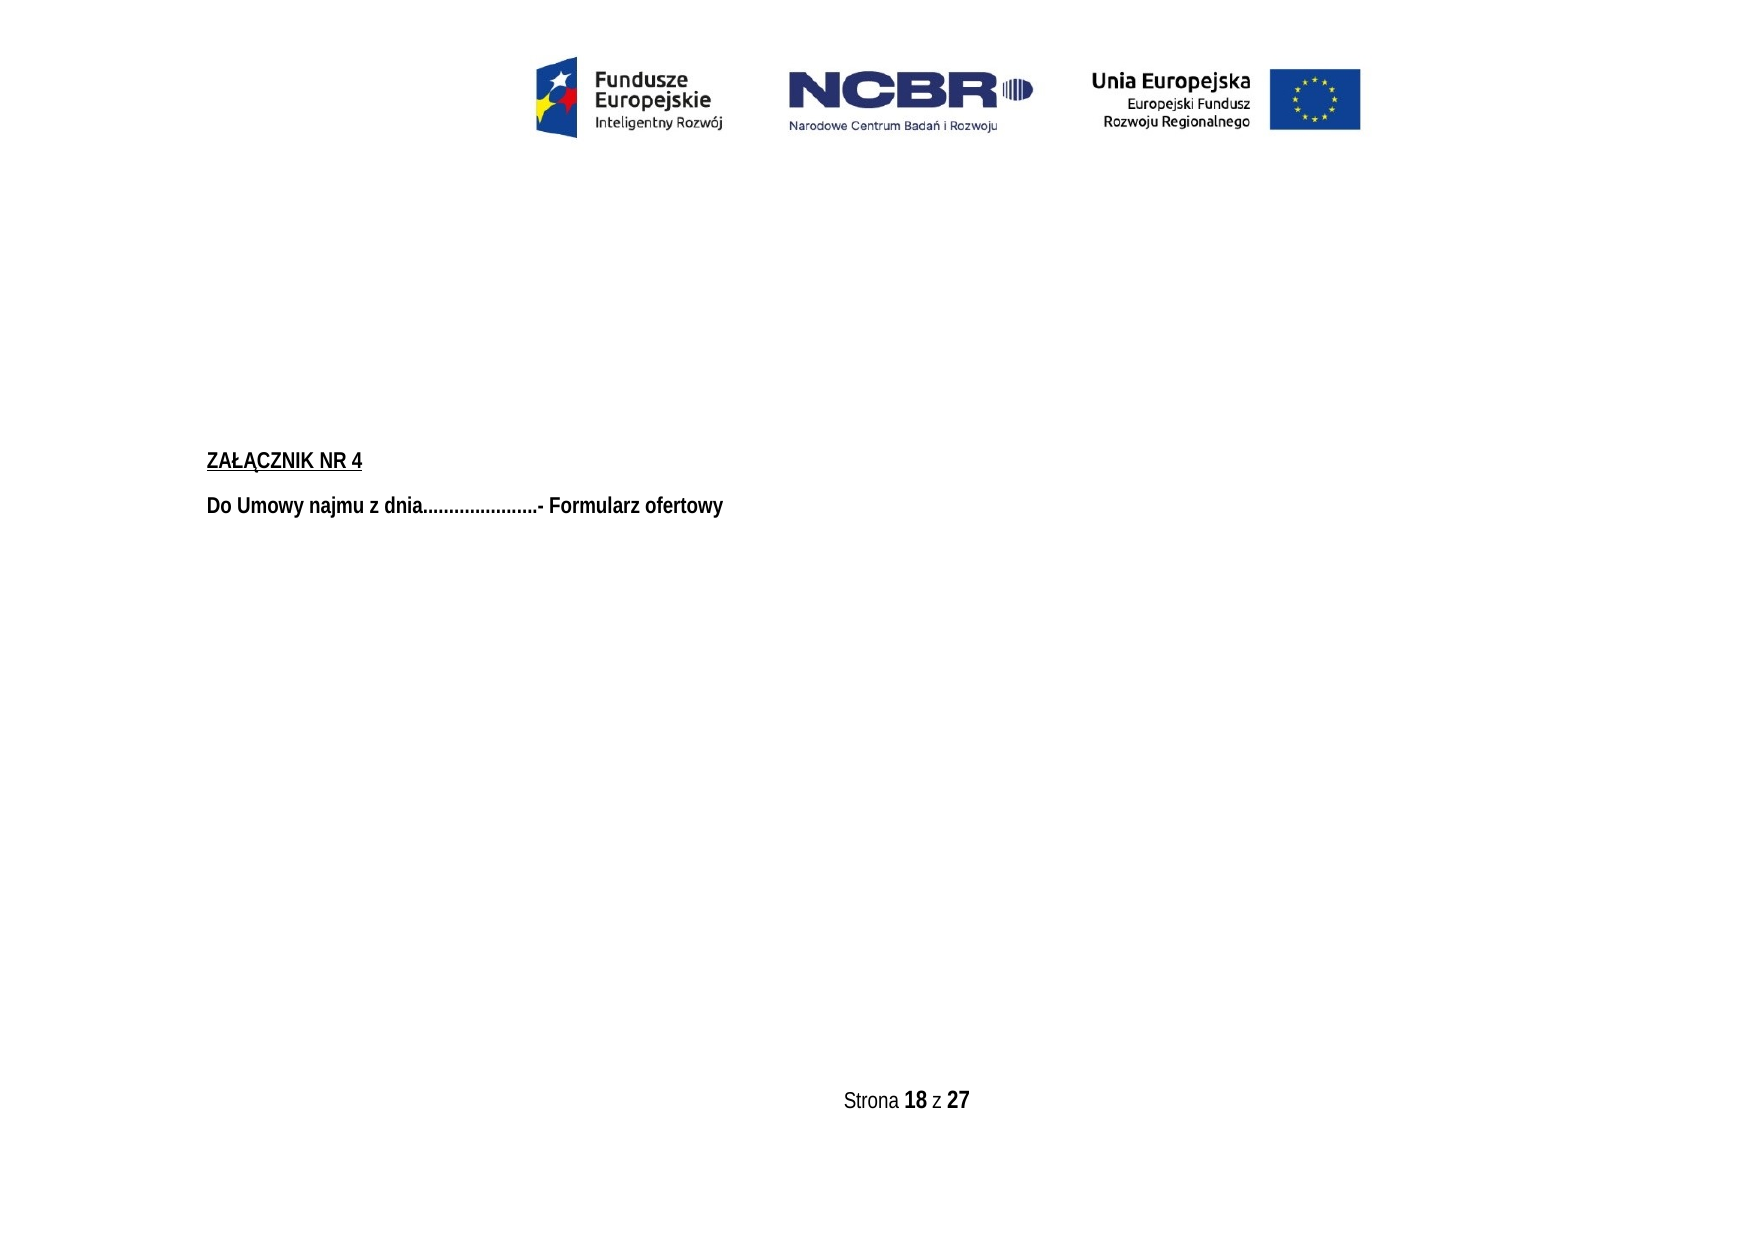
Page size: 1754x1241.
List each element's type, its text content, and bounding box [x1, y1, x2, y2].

text Do Umowy najmu z dnia......................- Formularz ofertowy [207, 492, 1606, 518]
text ZAŁĄCZNIK NR 4 [207, 447, 1606, 473]
picture [516, 41, 1377, 162]
